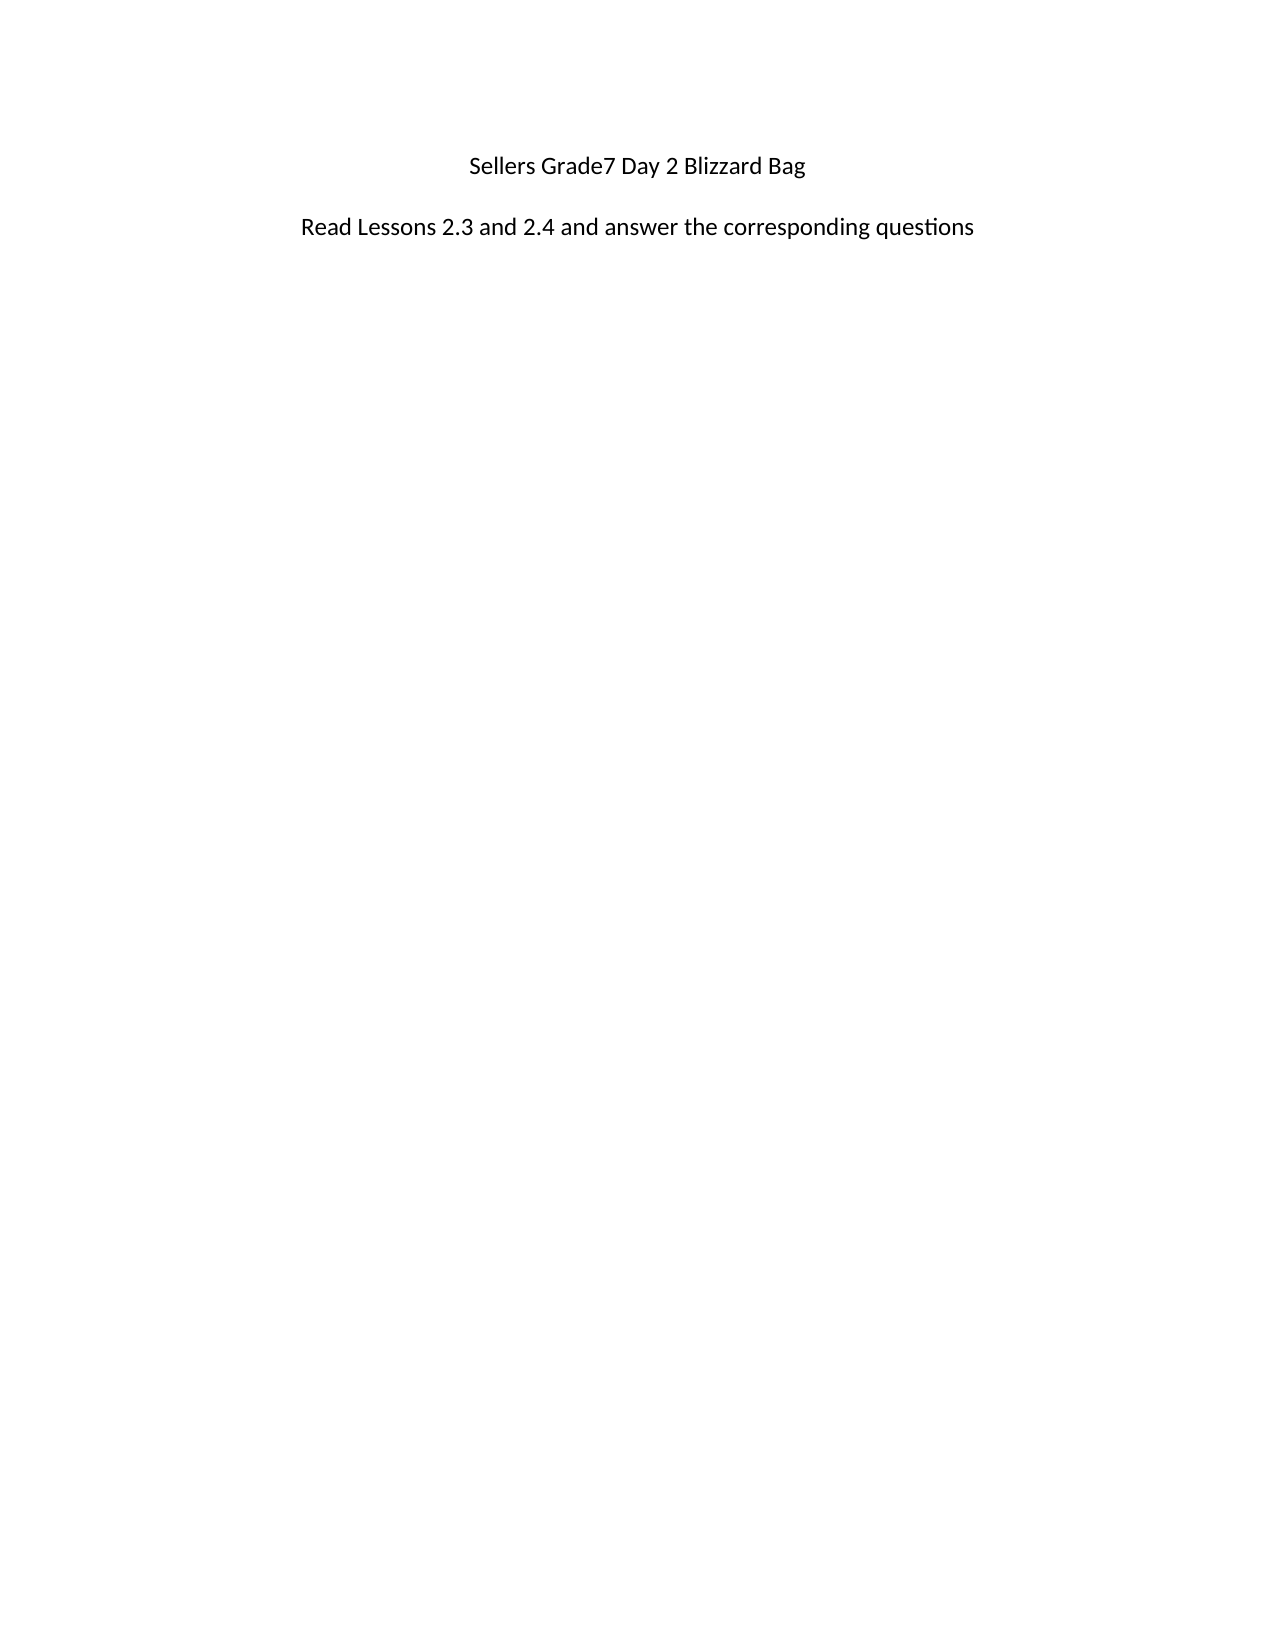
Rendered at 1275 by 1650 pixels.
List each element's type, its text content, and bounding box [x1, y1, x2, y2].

text Read Lessons 2.3 and 2.4 and answer the corresponding questions [150, 211, 1125, 242]
text Sellers Grade7 Day 2 Blizzard Bag [150, 150, 1125, 181]
